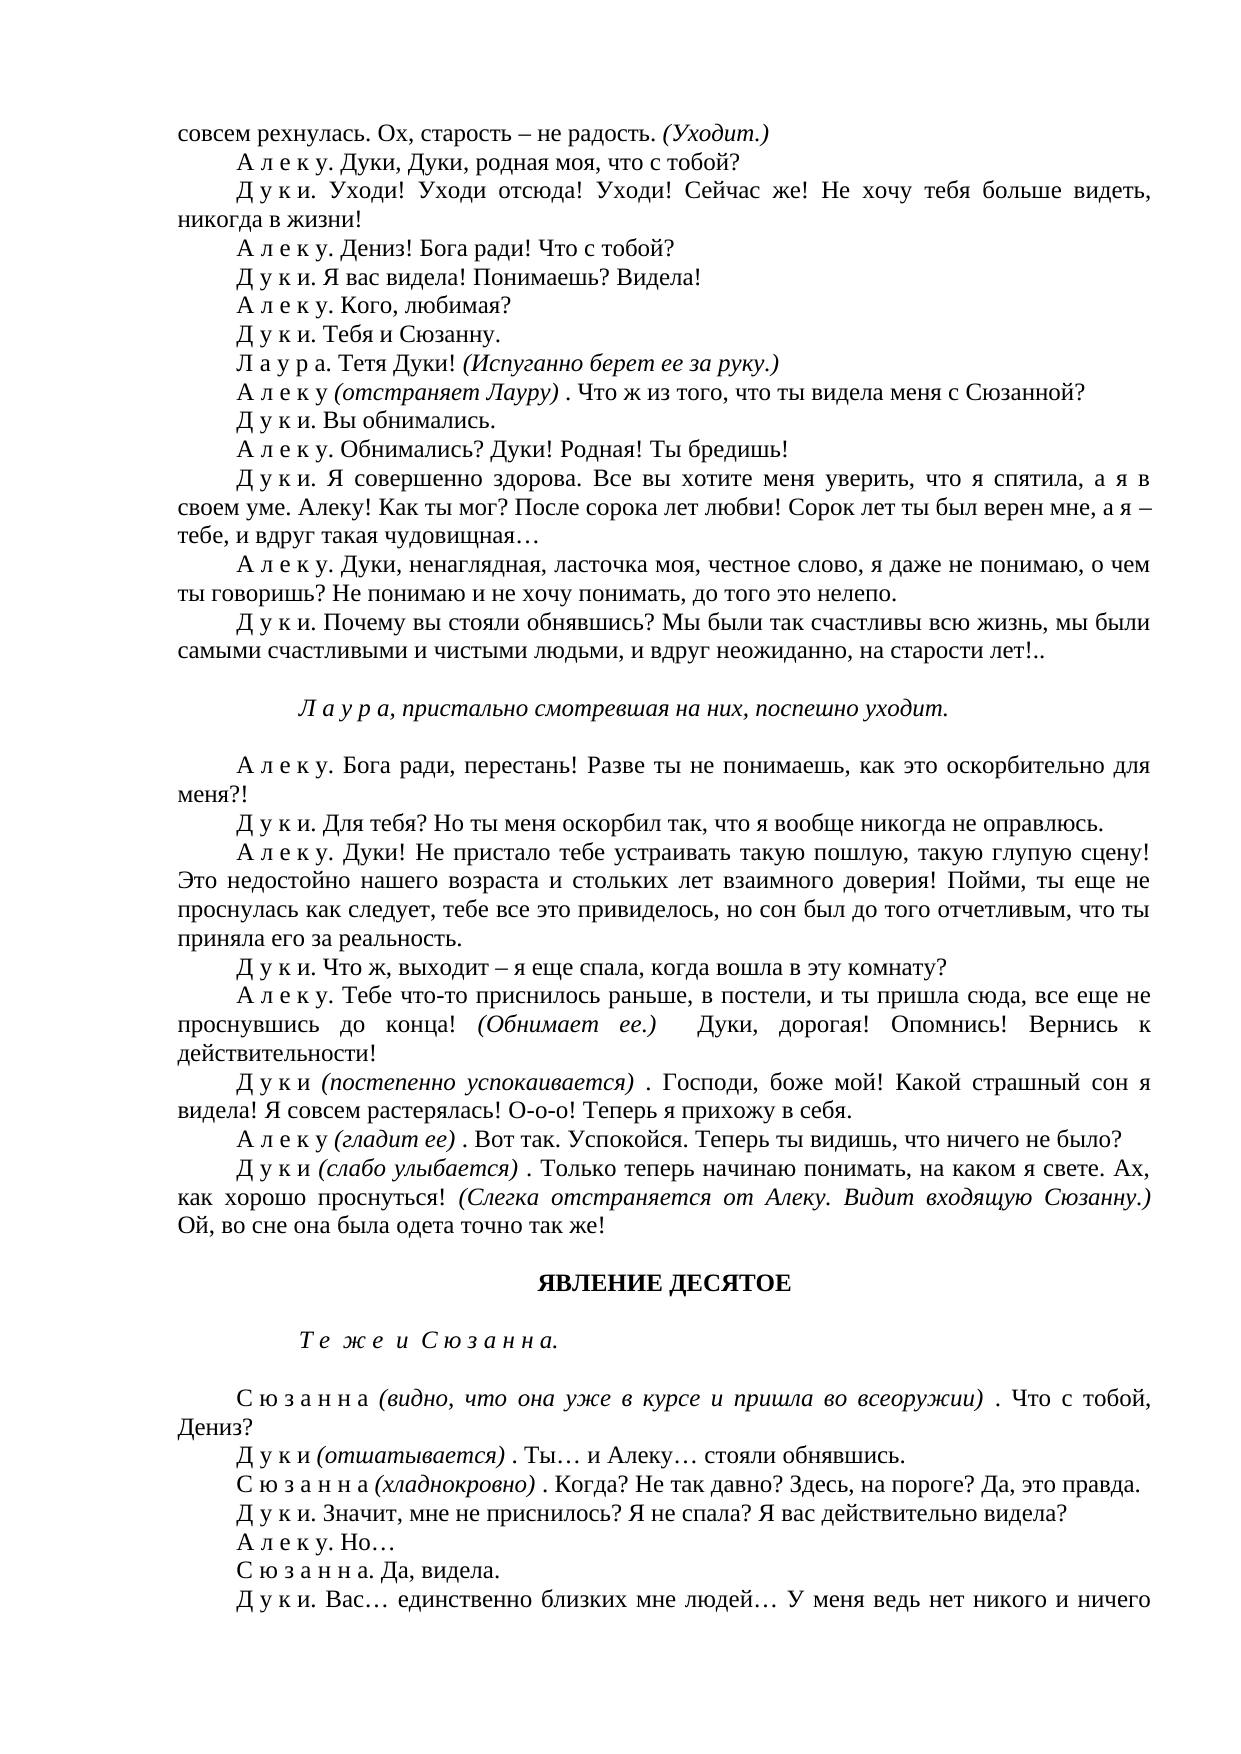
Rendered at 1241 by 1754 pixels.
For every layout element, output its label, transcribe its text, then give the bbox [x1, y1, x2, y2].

text Д у к и. Значит, мне не приснилось? Я не спала? Я вас действительно видела? [177, 1498, 1152, 1527]
text А л е к у. Дуки, Дуки, родная моя, что с тобой? [177, 147, 1152, 176]
text А л е к у (отстраняет Лауру) . Что ж из того, что ты видела меня с Сюзанной? [177, 377, 1152, 406]
text Д у к и. Для тебя? Но ты меня оскорбил так, что я вообще никогда не оправлюсь. [177, 808, 1152, 837]
text С ю з а н н а (хладнокровно) . Когда? Не так давно? Здесь, на пороге? Да, это правда. [177, 1469, 1152, 1498]
text С ю з а н н а. Да, видела. [177, 1556, 1152, 1584]
text Л а у р а. Тетя Дуки! (Испуганно берет ее за руку.) [177, 348, 1152, 377]
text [177, 1584, 1152, 1613]
text А л е к у. Дуки! Не пристало тебе устраивать такую пошлую, такую глупую сцену! Это недостойно нашего возраста и стольких лет взаимного доверия! Пойми, ты еще не проснулась как следует, тебе все это привиделось, но сон был до того отчетливым, что ты приняла его за реальность. [177, 837, 1152, 952]
text Д у к и. Почему вы стояли обнявшись? Мы были так счастливы всю жизнь, мы были самыми счастливыми и чистыми людьми, и вдруг неожиданно, на старости лет!.. [177, 607, 1152, 664]
text С ю з а н н а (видно, что она уже в курсе и пришла во всеоружии) . Что с тобой, Дениз? [177, 1383, 1152, 1441]
subtitle ЯВЛЕНИЕ ДЕСЯТОЕ [177, 1268, 1152, 1297]
text А л е к у. Бога ради, перестань! Разве ты не понимаешь, как это оскорбительно для меня?! [177, 751, 1152, 808]
text Т е ж е и С ю з а н н а. [177, 1326, 1152, 1354]
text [177, 118, 1152, 147]
text Д у к и. Тебя и Сюзанну. [177, 319, 1152, 348]
text А л е к у (гладит ее) . Вот так. Успокойся. Теперь ты видишь, что ничего не было? [177, 1124, 1152, 1153]
text А л е к у. Тебе что-то приснилось раньше, в постели, и ты пришла сюда, все еще не проснувшись до конца! (Обнимает ее.) Дуки, дорогая! Опомнись! Вернись к действительности! [177, 981, 1152, 1067]
text А л е к у. Но… [177, 1527, 1152, 1556]
text Д у к и. Вы обнимались. [177, 406, 1152, 434]
text Д у к и (постепенно успокаивается) . Господи, боже мой! Какой страшный сон я видела! Я совсем растерялась! О-о-о! Теперь я прихожу в себя. [177, 1067, 1152, 1124]
text А л е к у. Кого, любимая? [177, 291, 1152, 319]
text Д у к и. Я совершенно здорова. Все вы хотите меня уверить, что я спятила, а я в своем уме. Алеку! Как ты мог? После сорока лет любви! Сорок лет ты был верен мне, а я – тебе, и вдруг такая чудовищная… [177, 463, 1152, 549]
text Л а у р а, пристально смотревшая на них, поспешно уходит. [177, 693, 1152, 722]
text Д у к и (слабо улыбается) . Только теперь начинаю понимать, на каком я свете. Ах, как хорошо проснуться! (Слегка отстраняется от Алеку. Видит входящую Сюзанну.) Ой, во сне она была одета точно так же! [177, 1153, 1152, 1239]
text А л е к у. Дениз! Бога ради! Что с тобой? [177, 233, 1152, 262]
text А л е к у. Дуки, ненаглядная, ласточка моя, честное слово, я даже не понимаю, о чем ты говоришь? Не понимаю и не хочу понимать, до того это нелепо. [177, 549, 1152, 607]
text А л е к у. Обнимались? Дуки! Родная! Ты бредишь! [177, 434, 1152, 463]
text Д у к и. Уходи! Уходи отсюда! Уходи! Сейчас же! Не хочу тебя больше видеть, никогда в жизни! [177, 176, 1152, 233]
text Д у к и (отшатывается) . Ты… и Алеку… стояли обнявшись. [177, 1441, 1152, 1469]
text Д у к и. Я вас видела! Понимаешь? Видела! [177, 262, 1152, 291]
text Д у к и. Что ж, выходит – я еще спала, когда вошла в эту комнату? [177, 952, 1152, 981]
